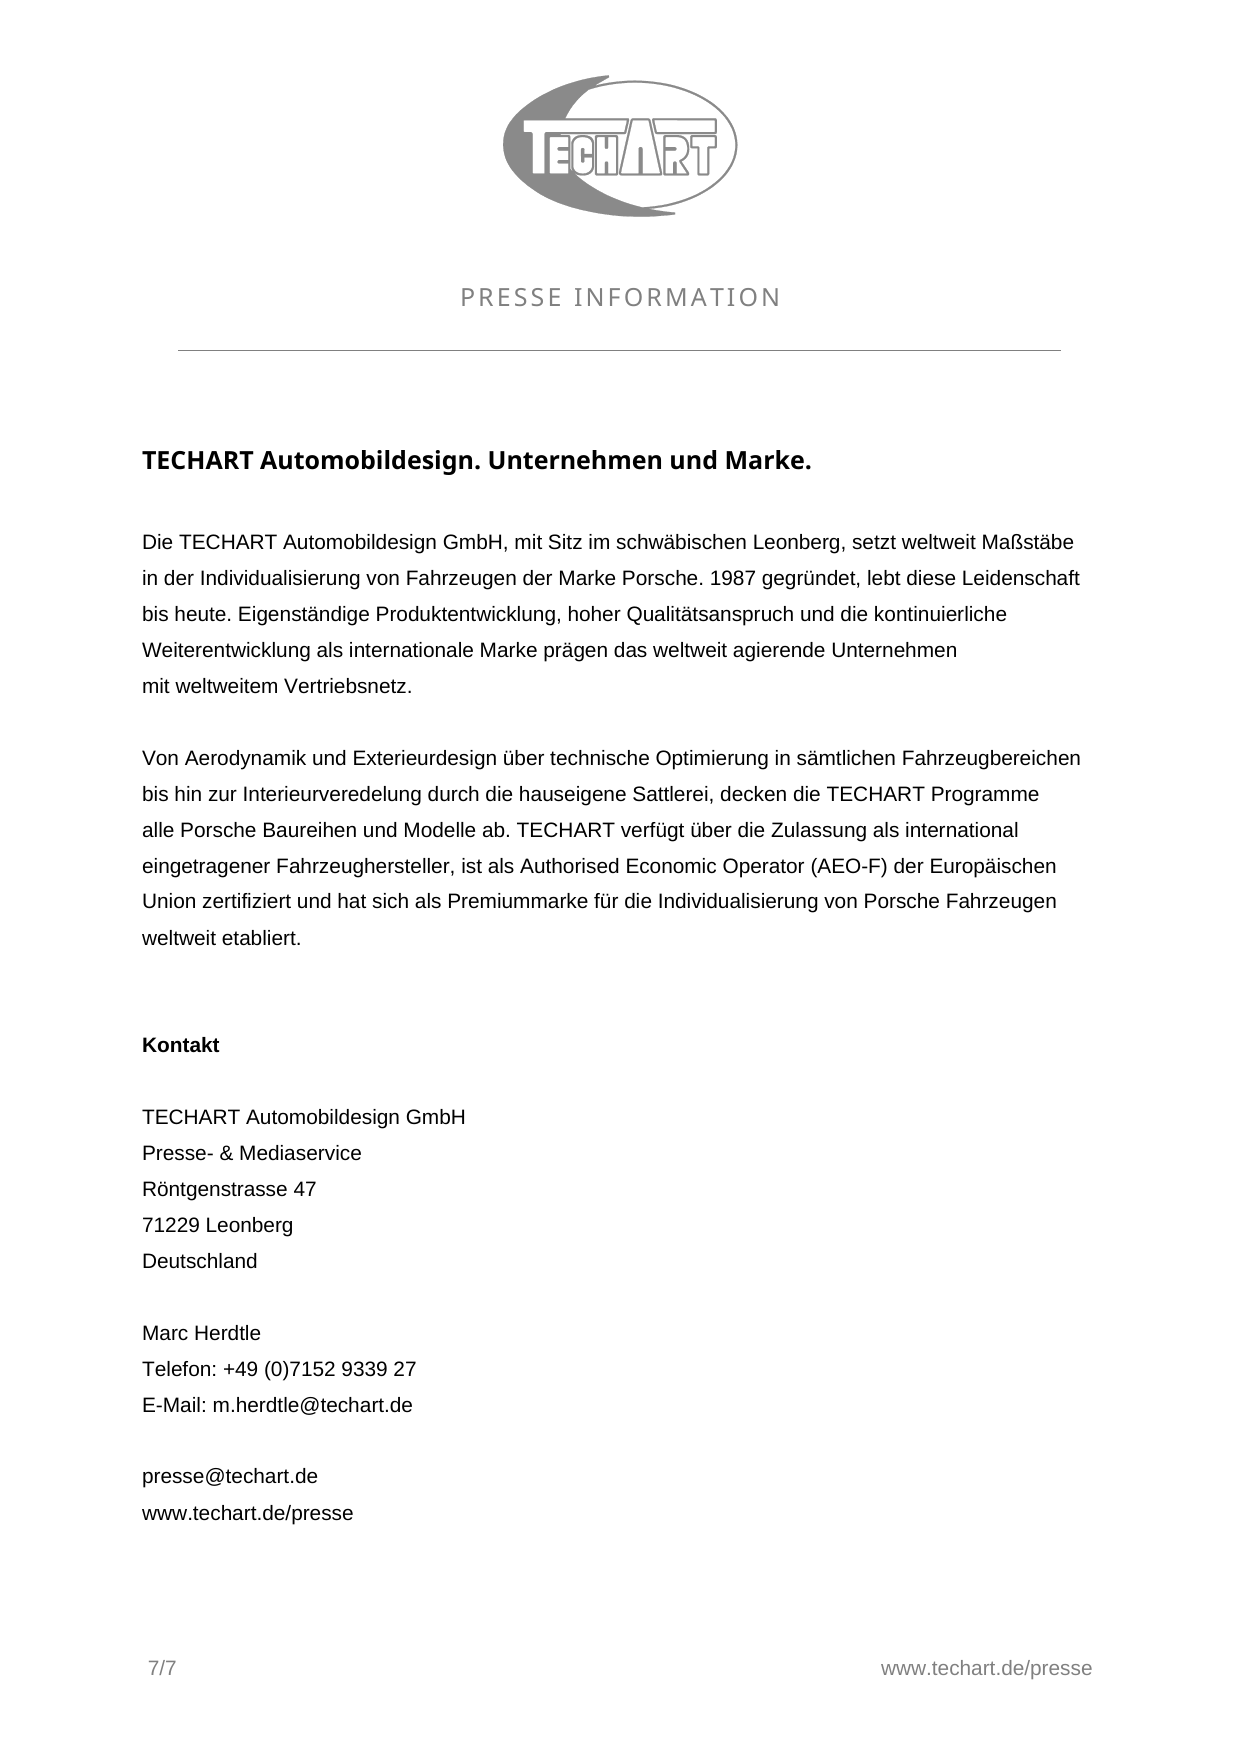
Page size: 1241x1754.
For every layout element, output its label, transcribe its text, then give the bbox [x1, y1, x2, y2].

text TECHART Automobildesign. Unternehmen und Marke. [142, 443, 1098, 477]
text Röntgenstrasse 47 71229 Leonberg Deutschland [142, 1177, 1098, 1273]
text Kontakt [142, 1033, 1098, 1057]
text Marc Herdtle [142, 1321, 1098, 1344]
text E-Mail: m.herdtle@techart.de [142, 1392, 1098, 1416]
text presse@techart.de [142, 1464, 1098, 1488]
text Von Aerodynamik und Exterieurdesign über technische Optimierung in sämtlichen Fahrzeugbereichen bis hin zur Interieurveredelung durch die hauseigene Sattlerei, decken die TECHART Programme alle Porsche Baureihen und Modelle ab. TECHART verfügt über die Zulassung als international eingetragener Fahrzeughersteller, ist als Authorised Economic Operator (AEO-F) der Europäischen Union zertifiziert und hat sich als Premiummarke für die Individualisierung von Porsche Fahrzeugen weltweit etabliert. [142, 746, 1098, 949]
text www.techart.de/presse [142, 1500, 1098, 1524]
text Die TECHART Automobildesign GmbH, mit Sitz im schwäbischen Leonberg, setzt weltweit Maßstäbe [142, 530, 1098, 554]
text Telefon: +49 (0)7152 9339 27 [142, 1357, 1098, 1381]
text TECHART Automobildesign GmbH Presse- & Mediaservice [142, 1105, 1098, 1165]
text in der Individualisierung von Fahrzeugen der Marke Porsche. 1987 gegründet, lebt diese Leidenschaft bis heute. Eigenständige Produktentwicklung, hoher Qualitätsanspruch und die kontinuierliche Weiterentwicklung als internationale Marke prägen das weltweit agierende Unternehmen mit weltweitem Vertriebsnetz. [142, 566, 1098, 698]
